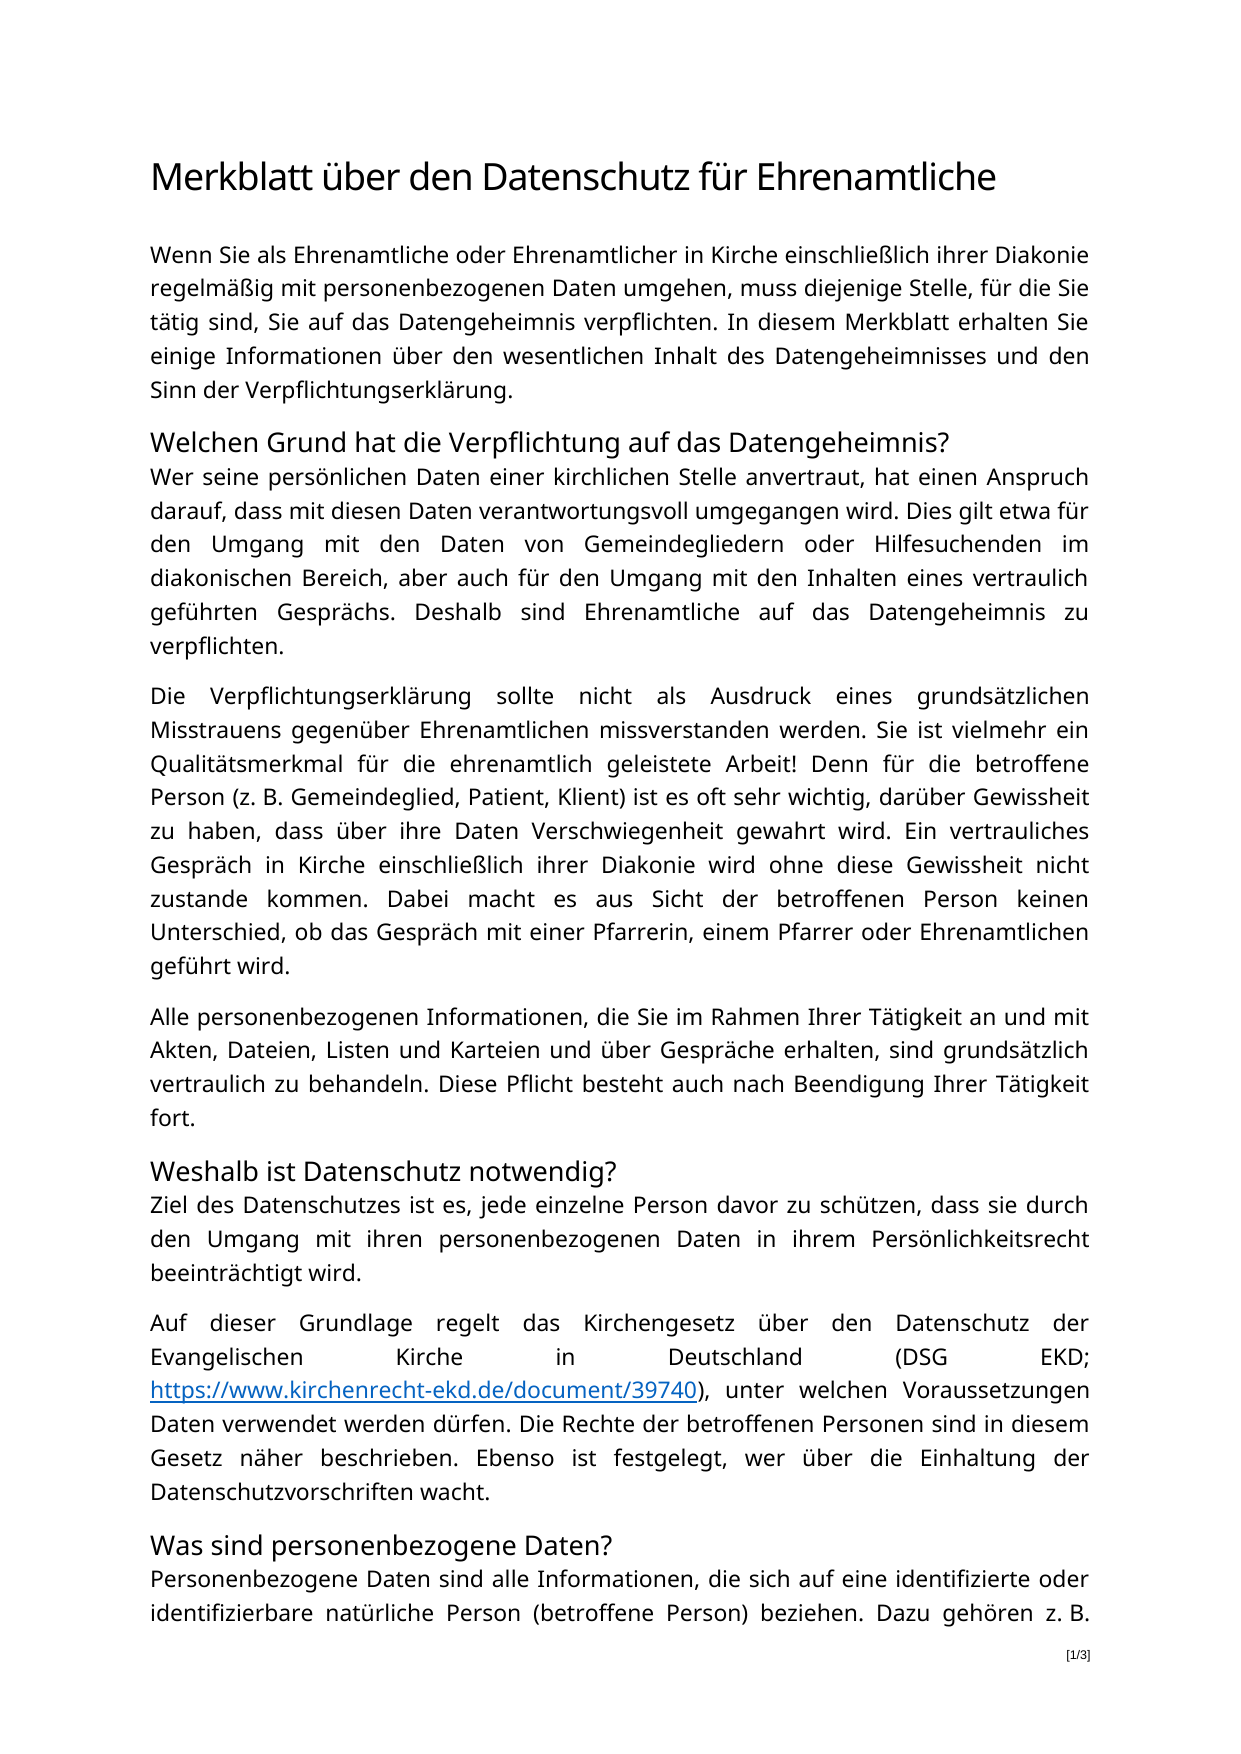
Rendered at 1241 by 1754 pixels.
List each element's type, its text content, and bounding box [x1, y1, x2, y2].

subtitle Weshalb ist Datenschutz notwendig? [150, 1152, 1090, 1189]
text Alle personenbezogenen Informationen, die Sie im Rahmen Ihrer Tätigkeit an und mit Akten, Dateien, Listen und Karteien und über Gespräche erhalten, sind grundsätzlich vertraulich zu behandeln. Diese Pflicht besteht auch nach Beendigung Ihrer Tätigkeit fort. [150, 1000, 1090, 1133]
text Auf dieser Grundlage regelt das Kirchengesetz über den Datenschutz der Evangelischen Kirche in Deutschland (DSG EKD; https://www.kirchenrecht-ekd.de/document/39740), unter welchen Voraussetzungen Daten verwendet werden dürfen. Die Rechte der betroffenen Personen sind in diesem Gesetz näher beschrieben. Ebenso ist festgelegt, wer über die Einhaltung der Datenschutzvorschriften wacht. [150, 1307, 1090, 1507]
text Die Verpflichtungserklärung sollte nicht als Ausdruck eines grundsätzlichen Misstrauens gegenüber Ehrenamtlichen missverstanden werden. Sie ist vielmehr ein Qualitätsmerkmal für die ehrenamtlich geleistete Arbeit! Denn für die betroffene Person (z. B. Gemeindeglied, Patient, Klient) ist es oft sehr wichtig, darüber Gewissheit zu haben, dass über ihre Daten Verschwiegenheit gewahrt wird. Ein vertrauliches Gespräch in Kirche einschließlich ihrer Diakonie wird ohne diese Gewissheit nicht zustande kommen. Dabei macht es aus Sicht der betroffenen Person keinen Unterschied, ob das Gespräch mit einer Pfarrerin, einem Pfarrer oder Ehrenamtlichen geführt wird. [150, 680, 1090, 981]
title Merkblatt über den Datenschutz für Ehrenamtliche [150, 150, 1090, 201]
subtitle Welchen Grund hat die Verpflichtung auf das Datengeheimnis? [150, 424, 1090, 461]
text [150, 1563, 1090, 1628]
subtitle Was sind personenbezogene Daten? [150, 1526, 1090, 1563]
text Wenn Sie als Ehrenamtliche oder Ehrenamtlicher in Kirche einschließlich ihrer Diakonie regelmäßig mit personenbezogenen Daten umgehen, muss diejenige Stelle, für die Sie tätig sind, Sie auf das Datengeheimnis verpflichten. In diesem Merkblatt erhalten Sie einige Informationen über den wesentlichen Inhalt des Datengeheimnisses und den Sinn der Verpflichtungserklärung. [150, 238, 1090, 405]
text Ziel des Datenschutzes ist es, jede einzelne Person davor zu schützen, dass sie durch den Umgang mit ihren personenbezogenen Daten in ihrem Persönlichkeitsrecht beeinträchtigt wird. [150, 1189, 1090, 1288]
text Wer seine persönlichen Daten einer kirchlichen Stelle anvertraut, hat einen Anspruch darauf, dass mit diesen Daten verantwortungsvoll umgegangen wird. Dies gilt etwa für den Umgang mit den Daten von Gemeindegliedern oder Hilfesuchenden im diakonischen Bereich, aber auch für den Umgang mit den Inhalten eines vertraulich geführten Gesprächs. Deshalb sind Ehrenamtliche auf das Datengeheimnis zu verpflichten. [150, 461, 1090, 661]
